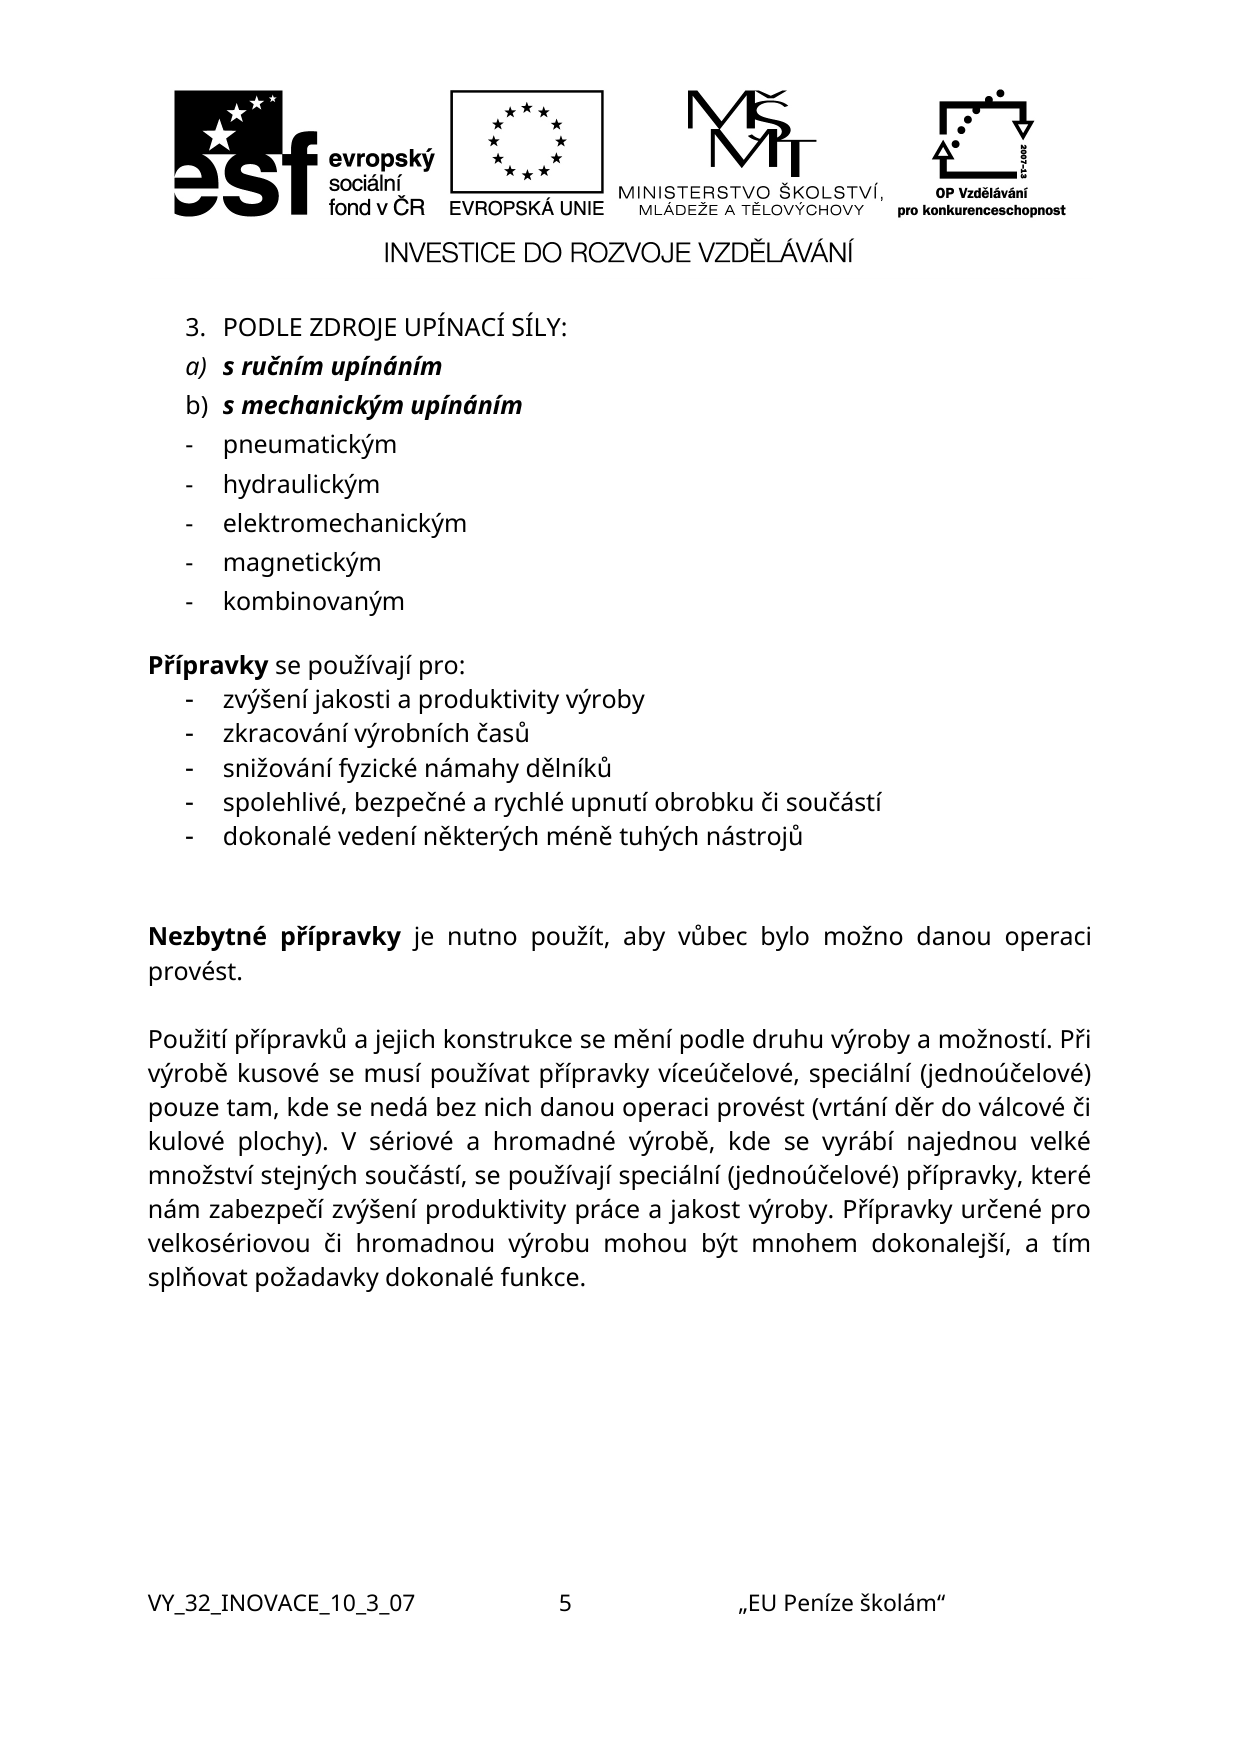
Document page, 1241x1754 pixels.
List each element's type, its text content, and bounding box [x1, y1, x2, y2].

list kombinovaným [185, 584, 1093, 618]
list zkracování výrobních časů [185, 716, 1093, 750]
text Nezbytné přípravky je nutno použít, aby vůbec bylo možno danou operaci provést. [148, 919, 1093, 987]
list hydraulickým [185, 466, 1093, 500]
list spolehlivé, bezpečné a rychlé upnutí obrobku či součástí [185, 784, 1093, 818]
list elektromechanickým [185, 506, 1093, 539]
list zvýšení jakosti a produktivity výroby [185, 682, 1093, 716]
list snižování fyzické námahy dělníků [185, 750, 1093, 784]
list PODLE ZDROJE UPÍNACÍ SÍLY: [185, 310, 1093, 344]
list dokonalé vedení některých méně tuhých nástrojů [185, 818, 1093, 852]
text Přípravky se používají pro: [148, 648, 1093, 682]
text Použití přípravků a jejich konstrukce se mění podle druhu výroby a možností. Při výrobě kusové se musí používat přípravky víceúčelové, speciální (jednoúčelové) pouze tam, kde se nedá bez nich danou operaci provést (vrtání děr do válcové či kulové plochy). V sériové a hromadné výrobě, kde se vyrábí najednou velké množství stejných součástí, se používají speciální (jednoúčelové) přípravky, které nám zabezpečí zvýšení produktivity práce a jakost výroby. Přípravky určené pro velkosériovou či hromadnou výrobu mohou být mnohem dokonalejší, a tím splňovat požadavky dokonalé funkce. [148, 1021, 1093, 1294]
list pneumatickým [185, 427, 1093, 461]
picture [147, 73, 1093, 279]
list s mechanickým upínáním [185, 388, 1093, 422]
list s ručním upínáním [185, 349, 1093, 383]
list magnetickým [185, 545, 1093, 579]
